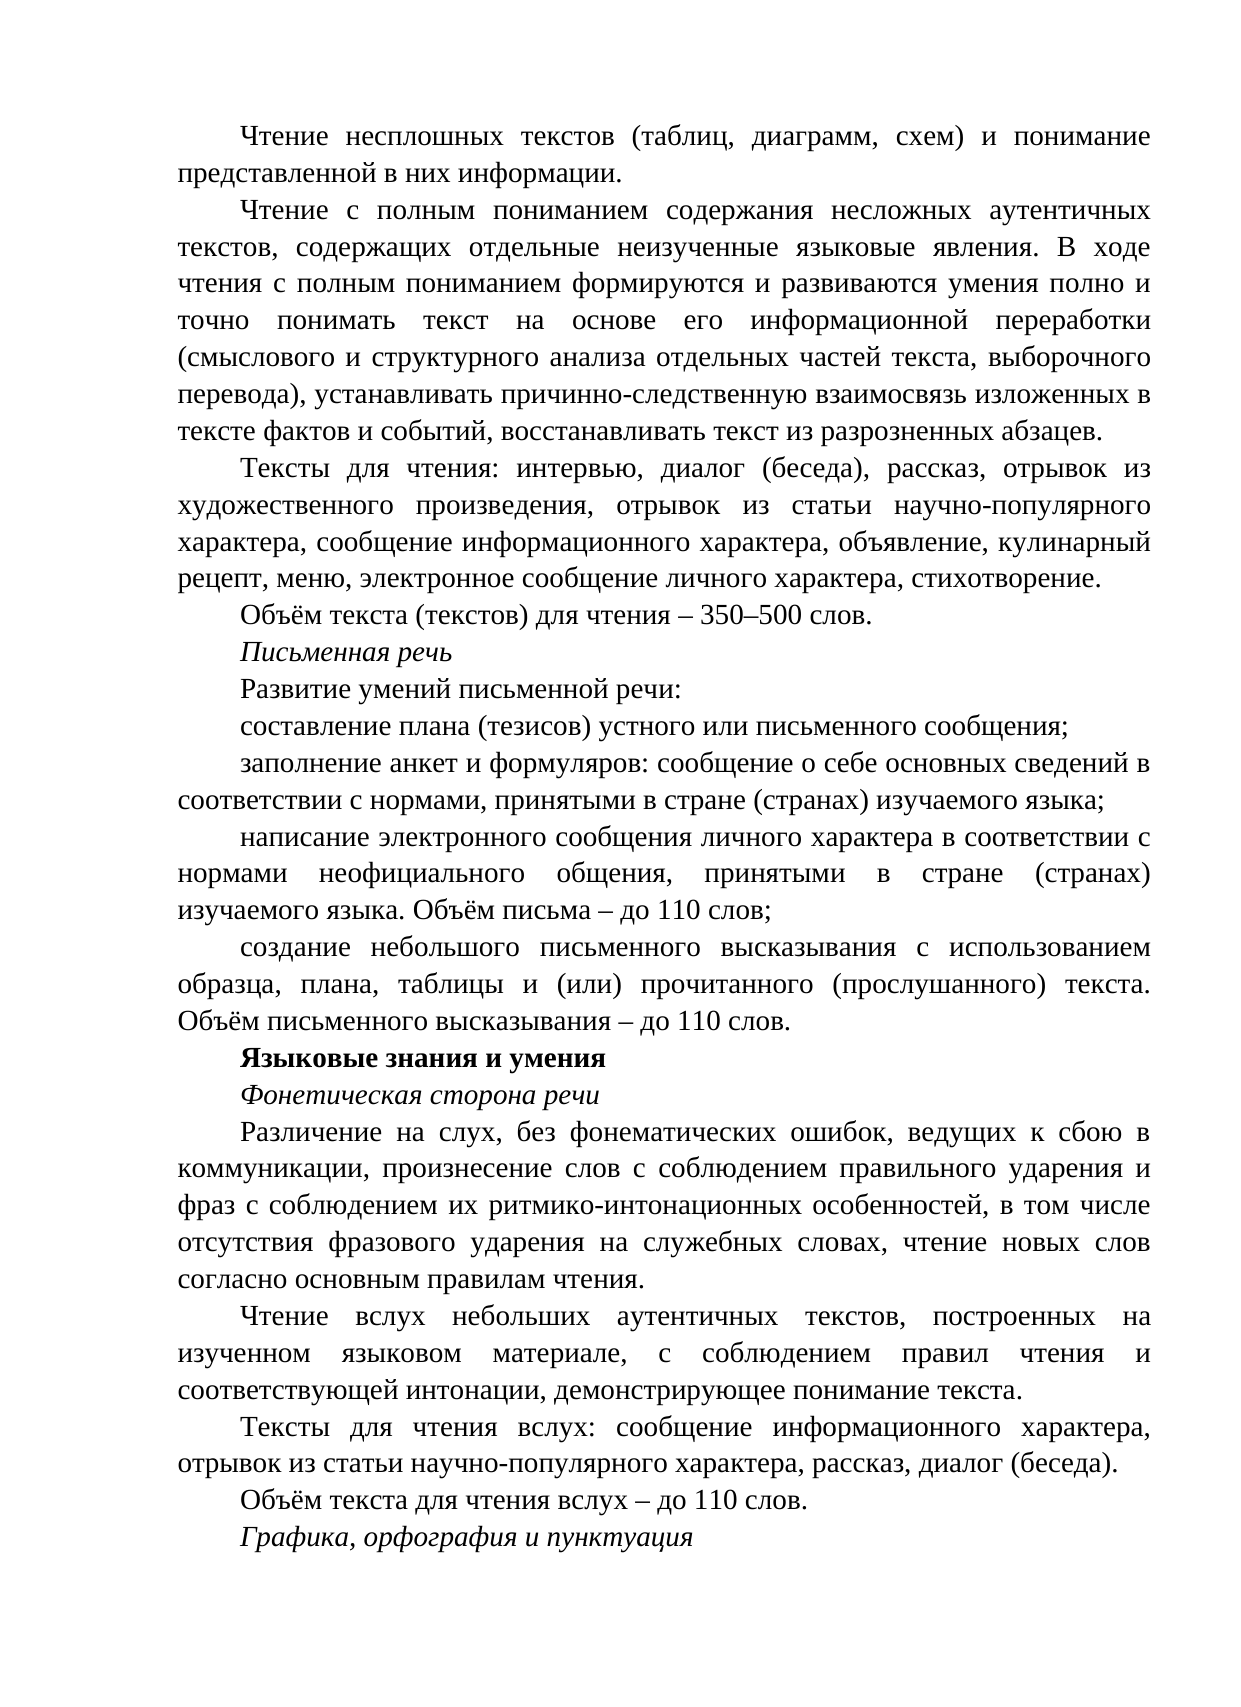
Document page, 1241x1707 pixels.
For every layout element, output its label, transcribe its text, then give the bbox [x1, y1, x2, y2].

text Графика, орфография и пунктуация [177, 1519, 1152, 1553]
text Тексты для чтения вслух: сообщение информационного характера, отрывок из статьи научно-популярного характера, рассказ, диалог (беседа). [177, 1409, 1152, 1479]
text Развитие умений письменной речи: [177, 671, 1152, 705]
text Чтение вслух небольших аутентичных текстов, построенных на изученном языковом материале, с соблюдением правил чтения и соответствующей интонации, демонстрирующее понимание текста. [177, 1298, 1152, 1405]
text Чтение несплошных текстов (таблиц, диаграмм, схем) и понимание представленной в них информации. [177, 118, 1152, 188]
text создание небольшого письменного высказывания с использованием образца, плана, таблицы и (или) прочитанного (прослушанного) текста. Объём письменного высказывания – до 110 слов. [177, 929, 1152, 1037]
text Объём текста (текстов) для чтения – 350–500 слов. [177, 597, 1152, 631]
text составление плана (тезисов) устного или письменного сообщения; [177, 708, 1152, 742]
text Тексты для чтения: интервью, диалог (беседа), рассказ, отрывок из художественного произведения, отрывок из статьи научно-популярного характера, сообщение информационного характера, объявление, кулинарный рецепт, меню, электронное сообщение личного характера, стихотворение. [177, 450, 1152, 594]
text Письменная речь [177, 634, 1152, 668]
text Различение на слух, без фонематических ошибок, ведущих к сбою в коммуникации, произнесение слов с соблюдением правильного ударения и фраз с соблюдением их ритмико-интонационных особенностей, в том числе отсутствия фразового ударения на служебных словах, чтение новых слов согласно основным правилам чтения. [177, 1114, 1152, 1295]
text Объём текста для чтения вслух – до 110 слов. [177, 1482, 1152, 1516]
text Фонетическая сторона речи [177, 1077, 1152, 1110]
text Чтение с полным пониманием содержания несложных аутентичных текстов, содержащих отдельные неизученные языковые явления. В ходе чтения с полным пониманием формируются и развиваются умения полно и точно понимать текст на основе его информационной переработки (смыслового и структурного анализа отдельных частей текста, выборочного перевода), устанавливать причинно-следственную взаимосвязь изложенных в тексте фактов и событий, восстанавливать текст из разрозненных абзацев. [177, 192, 1152, 447]
text заполнение анкет и формуляров: сообщение о себе основных сведений в соответствии с нормами, принятыми в стране (странах) изучаемого языка; [177, 745, 1152, 815]
text Языковые знания и умения [177, 1040, 1152, 1073]
text написание электронного сообщения личного характера в соответствии с нормами неофициального общения, принятыми в стране (странах) изучаемого языка. Объём письма – до 110 слов; [177, 819, 1152, 926]
